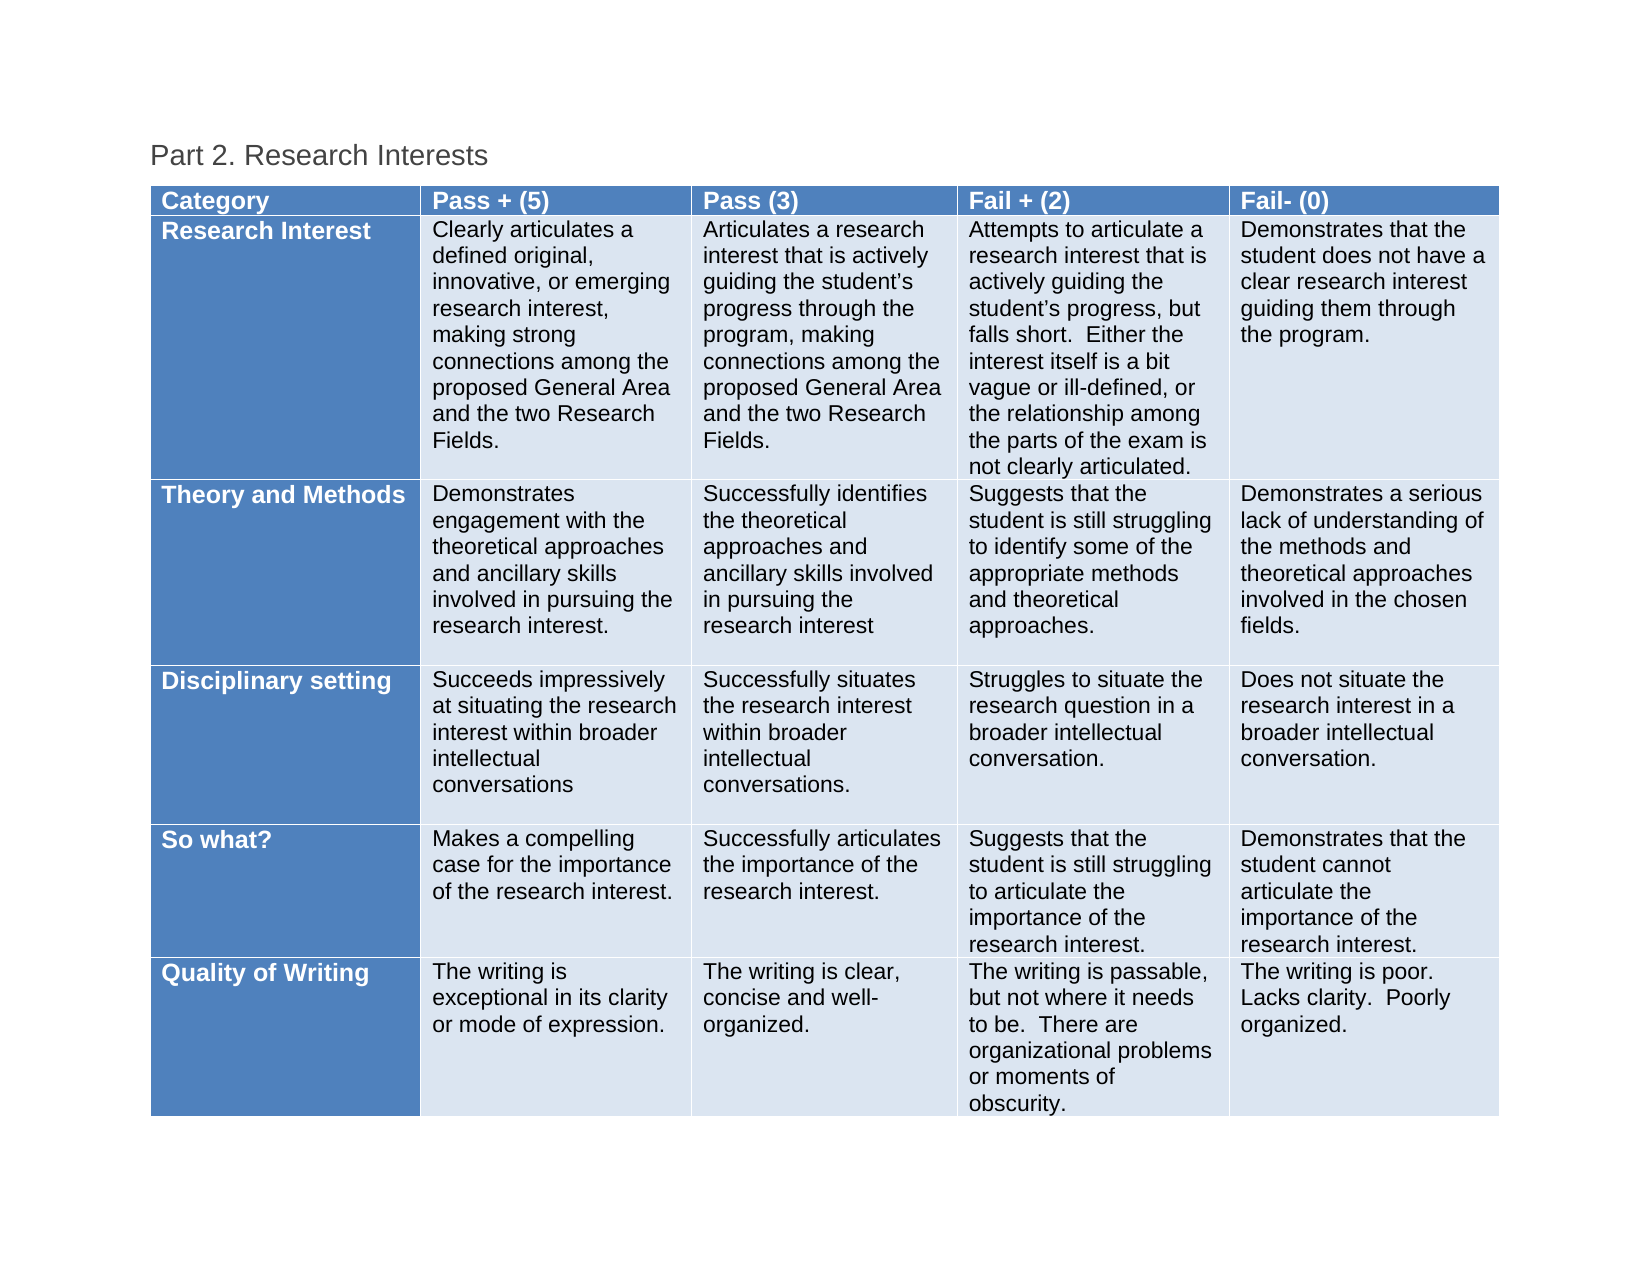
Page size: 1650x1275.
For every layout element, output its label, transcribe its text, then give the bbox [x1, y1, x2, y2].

table_cell Theory and Methods [151, 480, 420, 665]
table_cell The writing is passable, but not where it needs to be. There are organizational problems or moments of obscurity. [958, 958, 1229, 1116]
table_cell Does not situate the research interest in a broader intellectual conversation. [1230, 666, 1499, 824]
table_cell Successfully situates the research interest within broader intellectual conversations. [692, 666, 957, 824]
table_header Pass + (5) [421, 186, 691, 215]
table_header Pass (3) [692, 186, 957, 215]
table_cell Articulates a research interest that is actively guiding the student’s progress through the program, making connections among the proposed General Area and the two Research Fields. [692, 216, 957, 479]
table_header Fail + (2) [958, 186, 1229, 215]
table_cell Demonstrates that the student cannot articulate the importance of the research interest. [1230, 825, 1499, 957]
table_cell Makes a compelling case for the importance of the research interest. [421, 825, 691, 957]
table_cell Clearly articulates a defined original, innovative, or emerging research interest, making strong connections among the proposed General Area and the two Research Fields. [421, 216, 691, 479]
table_cell Demonstrates that the student does not have a clear research interest guiding them through the program. [1230, 216, 1499, 479]
subtitle Part 2. Research Interests [150, 138, 1500, 172]
table_cell Suggests that the student is still struggling to articulate the importance of the research interest. [958, 825, 1229, 957]
table_cell Successfully articulates the importance of the research interest. [692, 825, 957, 957]
table_header Fail- (0) [1230, 186, 1499, 215]
table_cell Demonstrates a serious lack of understanding of the methods and theoretical approaches involved in the chosen fields. [1230, 480, 1499, 665]
table_header Category [151, 186, 420, 215]
table_cell Research Interest [151, 216, 420, 479]
table_cell The writing is clear, concise and well-organized. [692, 958, 957, 1116]
table_cell Quality of Writing [151, 958, 420, 1116]
table_cell Struggles to situate the research question in a broader intellectual conversation. [958, 666, 1229, 824]
table_cell The writing is exceptional in its clarity or mode of expression. [421, 958, 691, 1116]
table_cell So what? [151, 825, 420, 957]
table_cell Succeeds impressively at situating the research interest within broader intellectual conversations [421, 666, 691, 824]
table_cell Demonstrates engagement with the theoretical approaches and ancillary skills involved in pursuing the research interest. [421, 480, 691, 665]
table_cell Disciplinary setting [151, 666, 420, 824]
table_cell The writing is poor. Lacks clarity. Poorly organized. [1230, 958, 1499, 1116]
table_cell Attempts to articulate a research interest that is actively guiding the student’s progress, but falls short. Either the interest itself is a bit vague or ill-defined, or the relationship among the parts of the exam is not clearly articulated. [958, 216, 1229, 479]
table_cell Suggests that the student is still struggling to identify some of the appropriate methods and theoretical approaches. [958, 480, 1229, 665]
table_cell Successfully identifies the theoretical approaches and ancillary skills involved in pursuing the research interest [692, 480, 957, 665]
